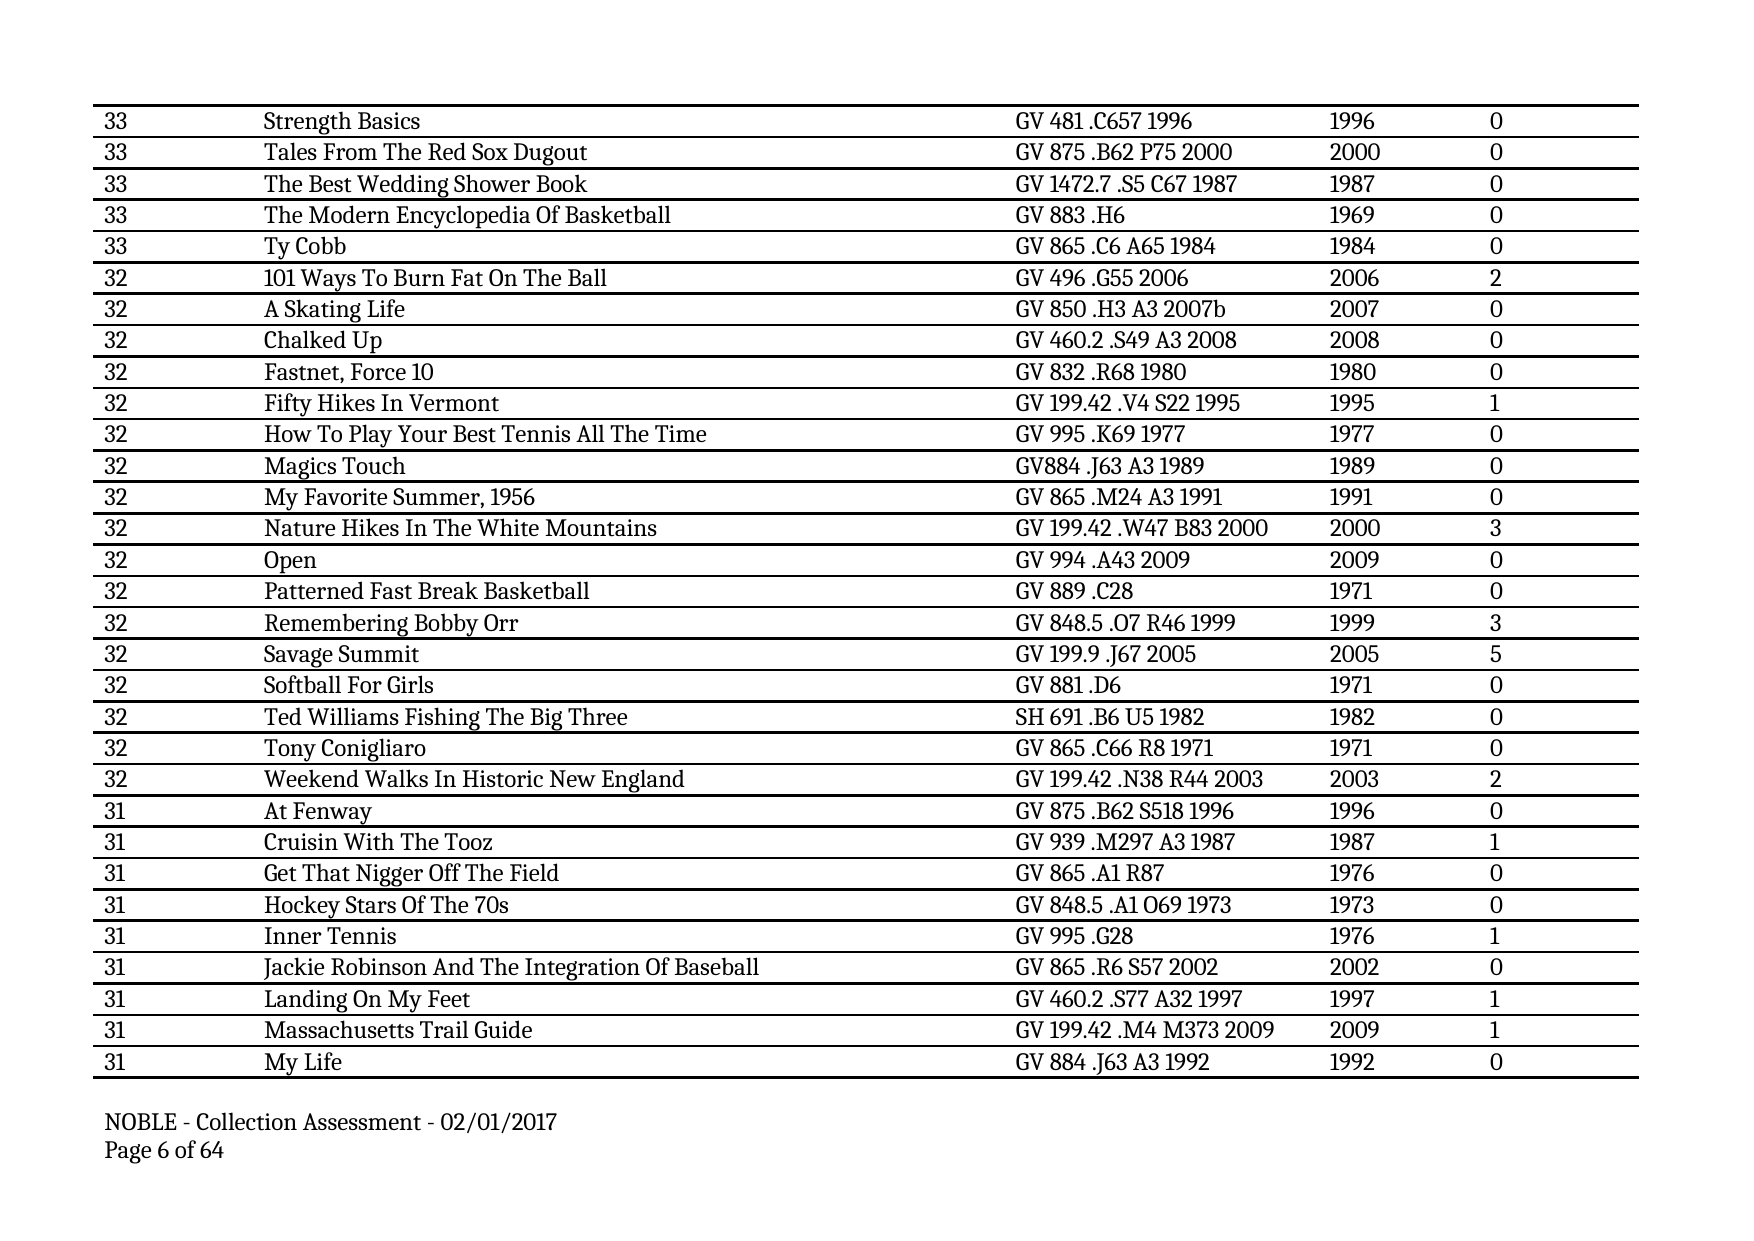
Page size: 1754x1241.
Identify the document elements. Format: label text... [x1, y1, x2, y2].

table_cell GV 875 .B62 P75 2000 [999, 138, 1319, 167]
table_cell 1991 [1319, 483, 1478, 512]
table_cell 0 [1479, 703, 1638, 731]
table_cell GV 199.42 .M4 M373 2009 [999, 1016, 1319, 1045]
table_cell 1 [1479, 985, 1638, 1013]
table_cell 31 [93, 797, 253, 825]
table_cell Nature Hikes In The White Mountains [253, 515, 999, 543]
table_cell 33 [93, 201, 253, 229]
table_cell 32 [93, 452, 253, 480]
table_cell Inner Tennis [253, 922, 999, 951]
table_cell 2000 [1319, 515, 1478, 543]
table_cell Softball For Girls [253, 671, 999, 700]
table_cell GV 460.2 .S77 A32 1997 [999, 985, 1319, 1013]
table_cell My Life [253, 1047, 999, 1076]
table_cell 1 [1479, 922, 1638, 951]
table_cell Hockey Stars Of The 70s [253, 891, 999, 919]
table_cell 0 [1479, 138, 1638, 167]
table_cell 31 [93, 859, 253, 888]
table_cell 0 [1479, 201, 1638, 229]
table_cell GV 865 .C66 R8 1971 [999, 734, 1319, 763]
table_cell Get That Nigger Off The Field [253, 859, 999, 888]
table_cell 0 [1479, 891, 1638, 919]
table_cell 1 [1479, 1016, 1638, 1045]
table_cell 2006 [1319, 264, 1478, 292]
table_cell 32 [93, 671, 253, 700]
table_cell GV 883 .H6 [999, 201, 1319, 229]
table_cell 1977 [1319, 420, 1478, 449]
table_cell 0 [1479, 1047, 1638, 1076]
table_cell 0 [1479, 797, 1638, 825]
table_cell 1992 [1319, 1047, 1478, 1076]
table_cell At Fenway [253, 797, 999, 825]
table_cell Patterned Fast Break Basketball [253, 577, 999, 606]
table_cell GV 848.5 .O7 R46 1999 [999, 608, 1319, 637]
table_cell Jackie Robinson And The Integration Of Baseball [253, 953, 999, 982]
table_cell 0 [1479, 107, 1638, 136]
table_cell GV 995 .K69 1977 [999, 420, 1319, 449]
table_cell GV 994 .A43 2009 [999, 546, 1319, 574]
table_cell 32 [93, 389, 253, 418]
table_cell Strength Basics [253, 107, 999, 136]
table_cell 1971 [1319, 671, 1478, 700]
table_cell Remembering Bobby Orr [253, 608, 999, 637]
table_cell Ty Cobb [253, 232, 999, 261]
table_cell 2009 [1319, 546, 1478, 574]
table_cell 2002 [1319, 953, 1478, 982]
table_cell 0 [1479, 577, 1638, 606]
table_cell 32 [93, 483, 253, 512]
table_cell 1971 [1319, 734, 1478, 763]
table_cell 32 [93, 326, 253, 355]
table_cell 1976 [1319, 859, 1478, 888]
table_cell GV 496 .G55 2006 [999, 264, 1319, 292]
table_cell GV 995 .G28 [999, 922, 1319, 951]
table_cell 32 [93, 608, 253, 637]
table_cell 2008 [1319, 326, 1478, 355]
table_cell GV 460.2 .S49 A3 2008 [999, 326, 1319, 355]
table_cell 1987 [1319, 828, 1478, 857]
table_cell 0 [1479, 734, 1638, 763]
table_cell 0 [1479, 326, 1638, 355]
table_cell 33 [93, 232, 253, 261]
table_cell 31 [93, 1047, 253, 1076]
table_cell 1999 [1319, 608, 1478, 637]
table_cell 32 [93, 703, 253, 731]
table_cell GV 865 .A1 R87 [999, 859, 1319, 888]
table_cell Landing On My Feet [253, 985, 999, 1013]
table_cell GV 939 .M297 A3 1987 [999, 828, 1319, 857]
table_cell 31 [93, 922, 253, 951]
table_cell 101 Ways To Burn Fat On The Ball [253, 264, 999, 292]
table_cell GV 1472.7 .S5 C67 1987 [999, 170, 1319, 198]
table_cell How To Play Your Best Tennis All The Time [253, 420, 999, 449]
table_cell 1996 [1319, 797, 1478, 825]
table_cell 1989 [1319, 452, 1478, 480]
table_cell GV 881 .D6 [999, 671, 1319, 700]
table_cell Fifty Hikes In Vermont [253, 389, 999, 418]
table_cell 0 [1479, 546, 1638, 574]
table_cell 1973 [1319, 891, 1478, 919]
table_cell Chalked Up [253, 326, 999, 355]
table_cell 1 [1479, 828, 1638, 857]
table_cell 32 [93, 577, 253, 606]
table_cell 0 [1479, 358, 1638, 386]
table_cell Tales From The Red Sox Dugout [253, 138, 999, 167]
table_cell 2000 [1319, 138, 1478, 167]
table_cell The Modern Encyclopedia Of Basketball [253, 201, 999, 229]
table_cell GV 889 .C28 [999, 577, 1319, 606]
table_cell 0 [1479, 953, 1638, 982]
table_cell Open [253, 546, 999, 574]
table_cell SH 691 .B6 U5 1982 [999, 703, 1319, 731]
table_cell GV 850 .H3 A3 2007b [999, 295, 1319, 324]
table_cell GV 832 .R68 1980 [999, 358, 1319, 386]
table_cell Massachusetts Trail Guide [253, 1016, 999, 1045]
table_cell GV 199.9 .J67 2005 [999, 640, 1319, 668]
table_cell 1 [1479, 389, 1638, 418]
table_cell 2005 [1319, 640, 1478, 668]
table_cell GV 199.42 .N38 R44 2003 [999, 765, 1319, 794]
table_cell GV884 .J63 A3 1989 [999, 452, 1319, 480]
table_cell GV 865 .R6 S57 2002 [999, 953, 1319, 982]
table_cell 1969 [1319, 201, 1478, 229]
table_cell Weekend Walks In Historic New England [253, 765, 999, 794]
table_cell 1984 [1319, 232, 1478, 261]
table_cell 32 [93, 420, 253, 449]
table_cell 3 [1479, 608, 1638, 637]
table_cell 1980 [1319, 358, 1478, 386]
table_cell 0 [1479, 295, 1638, 324]
table_cell 0 [1479, 671, 1638, 700]
table_cell 32 [93, 734, 253, 763]
table_cell 32 [93, 358, 253, 386]
table_cell 32 [93, 765, 253, 794]
table_cell 31 [93, 828, 253, 857]
table_cell 2009 [1319, 1016, 1478, 1045]
table_cell Fastnet, Force 10 [253, 358, 999, 386]
table_cell 1987 [1319, 170, 1478, 198]
table_cell My Favorite Summer, 1956 [253, 483, 999, 512]
table_cell 0 [1479, 232, 1638, 261]
table_cell 0 [1479, 170, 1638, 198]
table_cell 31 [93, 891, 253, 919]
table_cell 33 [93, 170, 253, 198]
table_cell GV 199.42 .V4 S22 1995 [999, 389, 1319, 418]
table_cell The Best Wedding Shower Book [253, 170, 999, 198]
table_cell 1996 [1319, 107, 1478, 136]
table_cell 2003 [1319, 765, 1478, 794]
table_cell 5 [1479, 640, 1638, 668]
table_cell 1976 [1319, 922, 1478, 951]
table_cell 2 [1479, 264, 1638, 292]
table_cell GV 865 .C6 A65 1984 [999, 232, 1319, 261]
table_cell GV 199.42 .W47 B83 2000 [999, 515, 1319, 543]
table_cell GV 848.5 .A1 O69 1973 [999, 891, 1319, 919]
table_cell A Skating Life [253, 295, 999, 324]
table_cell 33 [93, 138, 253, 167]
table_cell GV 865 .M24 A3 1991 [999, 483, 1319, 512]
table_cell 1997 [1319, 985, 1478, 1013]
table_cell 2007 [1319, 295, 1478, 324]
table_cell 3 [1479, 515, 1638, 543]
table_cell 1971 [1319, 577, 1478, 606]
table_cell Ted Williams Fishing The Big Three [253, 703, 999, 731]
table_cell 32 [93, 546, 253, 574]
table_cell Magics Touch [253, 452, 999, 480]
table_cell GV 481 .C657 1996 [999, 107, 1319, 136]
table_cell 32 [93, 640, 253, 668]
table_cell 0 [1479, 452, 1638, 480]
table_cell 32 [93, 515, 253, 543]
table_cell 32 [93, 295, 253, 324]
table_cell 0 [1479, 859, 1638, 888]
table_cell 31 [93, 953, 253, 982]
table_cell Tony Conigliaro [253, 734, 999, 763]
table_cell 31 [93, 1016, 253, 1045]
table_cell Cruisin With The Tooz [253, 828, 999, 857]
table_cell GV 884 .J63 A3 1992 [999, 1047, 1319, 1076]
table_cell 1982 [1319, 703, 1478, 731]
table_cell 33 [93, 107, 253, 136]
table_cell 31 [93, 985, 253, 1013]
table_cell 32 [93, 264, 253, 292]
table_cell 2 [1479, 765, 1638, 794]
table_cell Savage Summit [253, 640, 999, 668]
table_cell 0 [1479, 420, 1638, 449]
table_cell 1995 [1319, 389, 1478, 418]
table_cell 0 [1479, 483, 1638, 512]
table_cell GV 875 .B62 S518 1996 [999, 797, 1319, 825]
